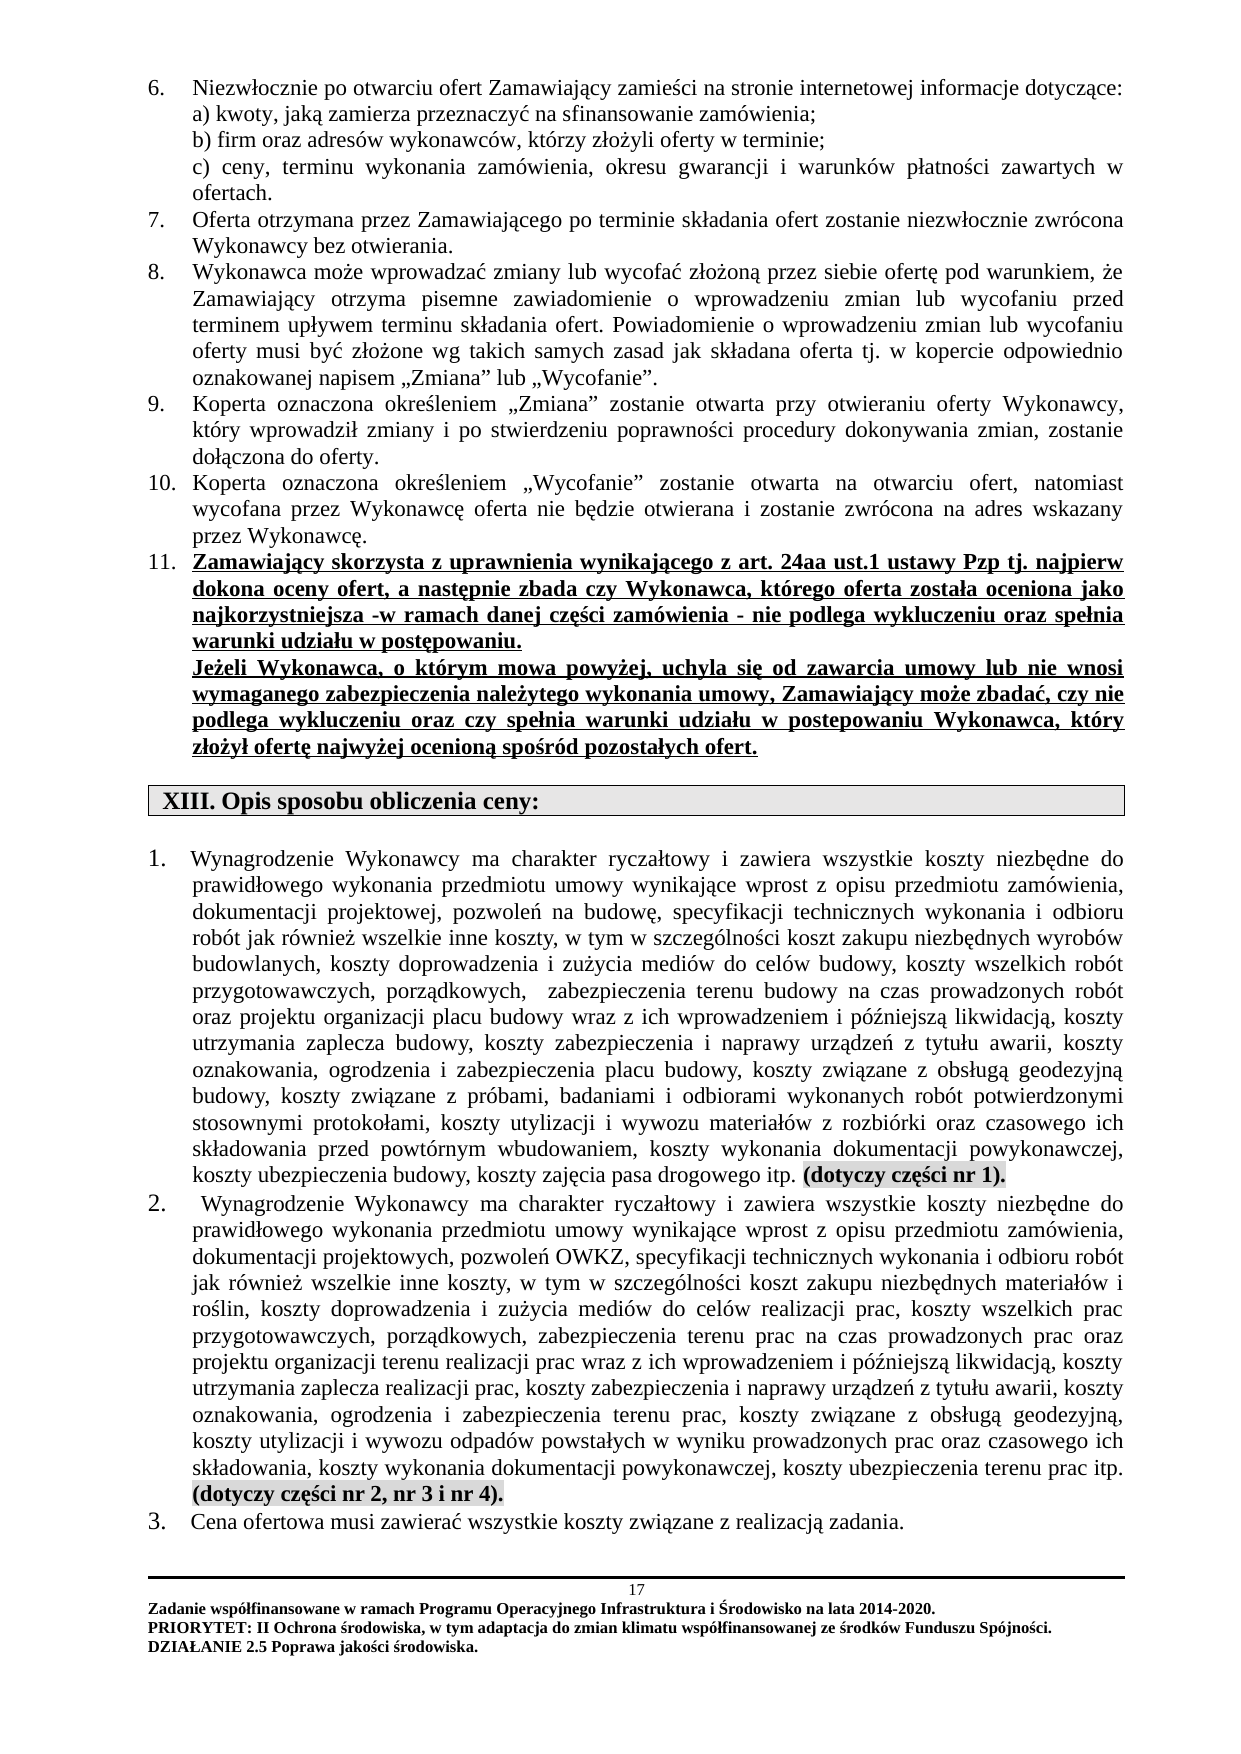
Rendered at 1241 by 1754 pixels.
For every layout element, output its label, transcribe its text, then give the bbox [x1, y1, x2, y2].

text c) ceny, terminu wykonania zamówienia, okresu gwarancji i warunków płatności zawartych w ofertach. [192, 153, 1125, 206]
list Cena ofertowa musi zawierać wszystkie koszty związane z realizacją zadania. [148, 1506, 1125, 1535]
list Wynagrodzenie Wykonawcy ma charakter ryczałtowy i zawiera wszystkie koszty niezbędne do prawidłowego wykonania przedmiotu umowy wynikające wprost z opisu przedmiotu zamówienia, dokumentacji projektowych, pozwoleń OWKZ, specyfikacji technicznych wykonania i odbioru robót jak również wszelkie inne koszty, w tym w szczególności koszt zakupu niezbędnych materiałów i roślin, koszty doprowadzenia i zużycia mediów do celów realizacji prac, koszty wszelkich prac przygotowawczych, porządkowych, zabezpieczenia terenu prac na czas prowadzonych prac oraz projektu organizacji terenu realizacji prac wraz z ich wprowadzeniem i późniejszą likwidacją, koszty utrzymania zaplecza realizacji prac, koszty zabezpieczenia i naprawy urządzeń z tytułu awarii, koszty oznakowania, ogrodzenia i zabezpieczenia terenu prac, koszty związane z obsługą geodezyjną, koszty utylizacji i wywozu odpadów powstałych w wyniku prowadzonych prac oraz czasowego ich składowania, koszty wykonania dokumentacji powykonawczej, koszty ubezpieczenia terenu prac itp. (dotyczy części nr 2, nr 3 i nr 4). [148, 1188, 1125, 1506]
list Zamawiający skorzysta z uprawnienia wynikającego z art. 24aa ust.1 ustawy Pzp tj. najpierw dokona oceny ofert, a następnie zbada czy Wykonawca, którego oferta została oceniona jako najkorzystniejsza -w ramach danej części zamówienia - nie podlega wykluczeniu oraz spełnia warunki udziału w postępowaniu. [148, 548, 1125, 654]
text Jeżeli Wykonawca, o którym mowa powyżej, uchyla się od zawarcia umowy lub nie wnosi wymaganego zabezpieczenia należytego wykonania umowy, Zamawiający może zbadać, czy nie podlega wykluczeniu oraz czy spełnia warunki udziału w postepowaniu Wykonawca, który złożył ofertę najwyżej ocenioną spośród pozostałych ofert. [148, 654, 1125, 759]
list Koperta oznaczona określeniem „Wycofanie” zostanie otwarta na otwarciu ofert, natomiast wycofana przez Wykonawcę oferta nie będzie otwierana i zostanie zwrócona na adres wskazany przez Wykonawcę. [148, 469, 1125, 548]
list Oferta otrzymana przez Zamawiającego po terminie składania ofert zostanie niezwłocznie zwrócona Wykonawcy bez otwierania. [148, 206, 1125, 258]
table_header Opis sposobu obliczenia ceny: [149, 786, 1124, 815]
text b) firm oraz adresów wykonawców, którzy złożyli oferty w terminie; [192, 127, 1125, 153]
list Wykonawca może wprowadzać zmiany lub wycofać złożoną przez siebie ofertę pod warunkiem, że Zamawiający otrzyma pisemne zawiadomienie o wprowadzeniu zmian lub wycofaniu przed terminem upływem terminu składania ofert. Powiadomienie o wprowadzeniu zmian lub wycofaniu oferty musi być złożone wg takich samych zasad jak składana oferta tj. w kopercie odpowiednio oznakowanej napisem „Zmiana” lub „Wycofanie”. [148, 258, 1125, 390]
list Koperta oznaczona określeniem „Zmiana” zostanie otwarta przy otwieraniu oferty Wykonawcy, który wprowadził zmiany i po stwierdzeniu poprawności procedury dokonywania zmian, zostanie dołączona do oferty. [148, 390, 1125, 469]
list Wynagrodzenie Wykonawcy ma charakter ryczałtowy i zawiera wszystkie koszty niezbędne do prawidłowego wykonania przedmiotu umowy wynikające wprost z opisu przedmiotu zamówienia, dokumentacji projektowej, pozwoleń na budowę, specyfikacji technicznych wykonania i odbioru robót jak również wszelkie inne koszty, w tym w szczególności koszt zakupu niezbędnych wyrobów budowlanych, koszty doprowadzenia i zużycia mediów do celów budowy, koszty wszelkich robót przygotowawczych, porządkowych, zabezpieczenia terenu budowy na czas prowadzonych robót oraz projektu organizacji placu budowy wraz z ich wprowadzeniem i późniejszą likwidacją, koszty utrzymania zaplecza budowy, koszty zabezpieczenia i naprawy urządzeń z tytułu awarii, koszty oznakowania, ogrodzenia i zabezpieczenia placu budowy, koszty związane z obsługą geodezyjną budowy, koszty związane z próbami, badaniami i odbiorami wykonanych robót potwierdzonymi stosownymi protokołami, koszty utylizacji i wywozu materiałów z rozbiórki oraz czasowego ich składowania przed powtórnym wbudowaniem, koszty wykonania dokumentacji powykonawczej, koszty ubezpieczenia budowy, koszty zajęcia pasa drogowego itp. (dotyczy części nr 1). [148, 843, 1125, 1188]
list Niezwłocznie po otwarciu ofert Zamawiający zamieści na stronie internetowej informacje dotyczące: a) kwoty, jaką zamierza przeznaczyć na sfinansowanie zamówienia; [148, 74, 1125, 127]
